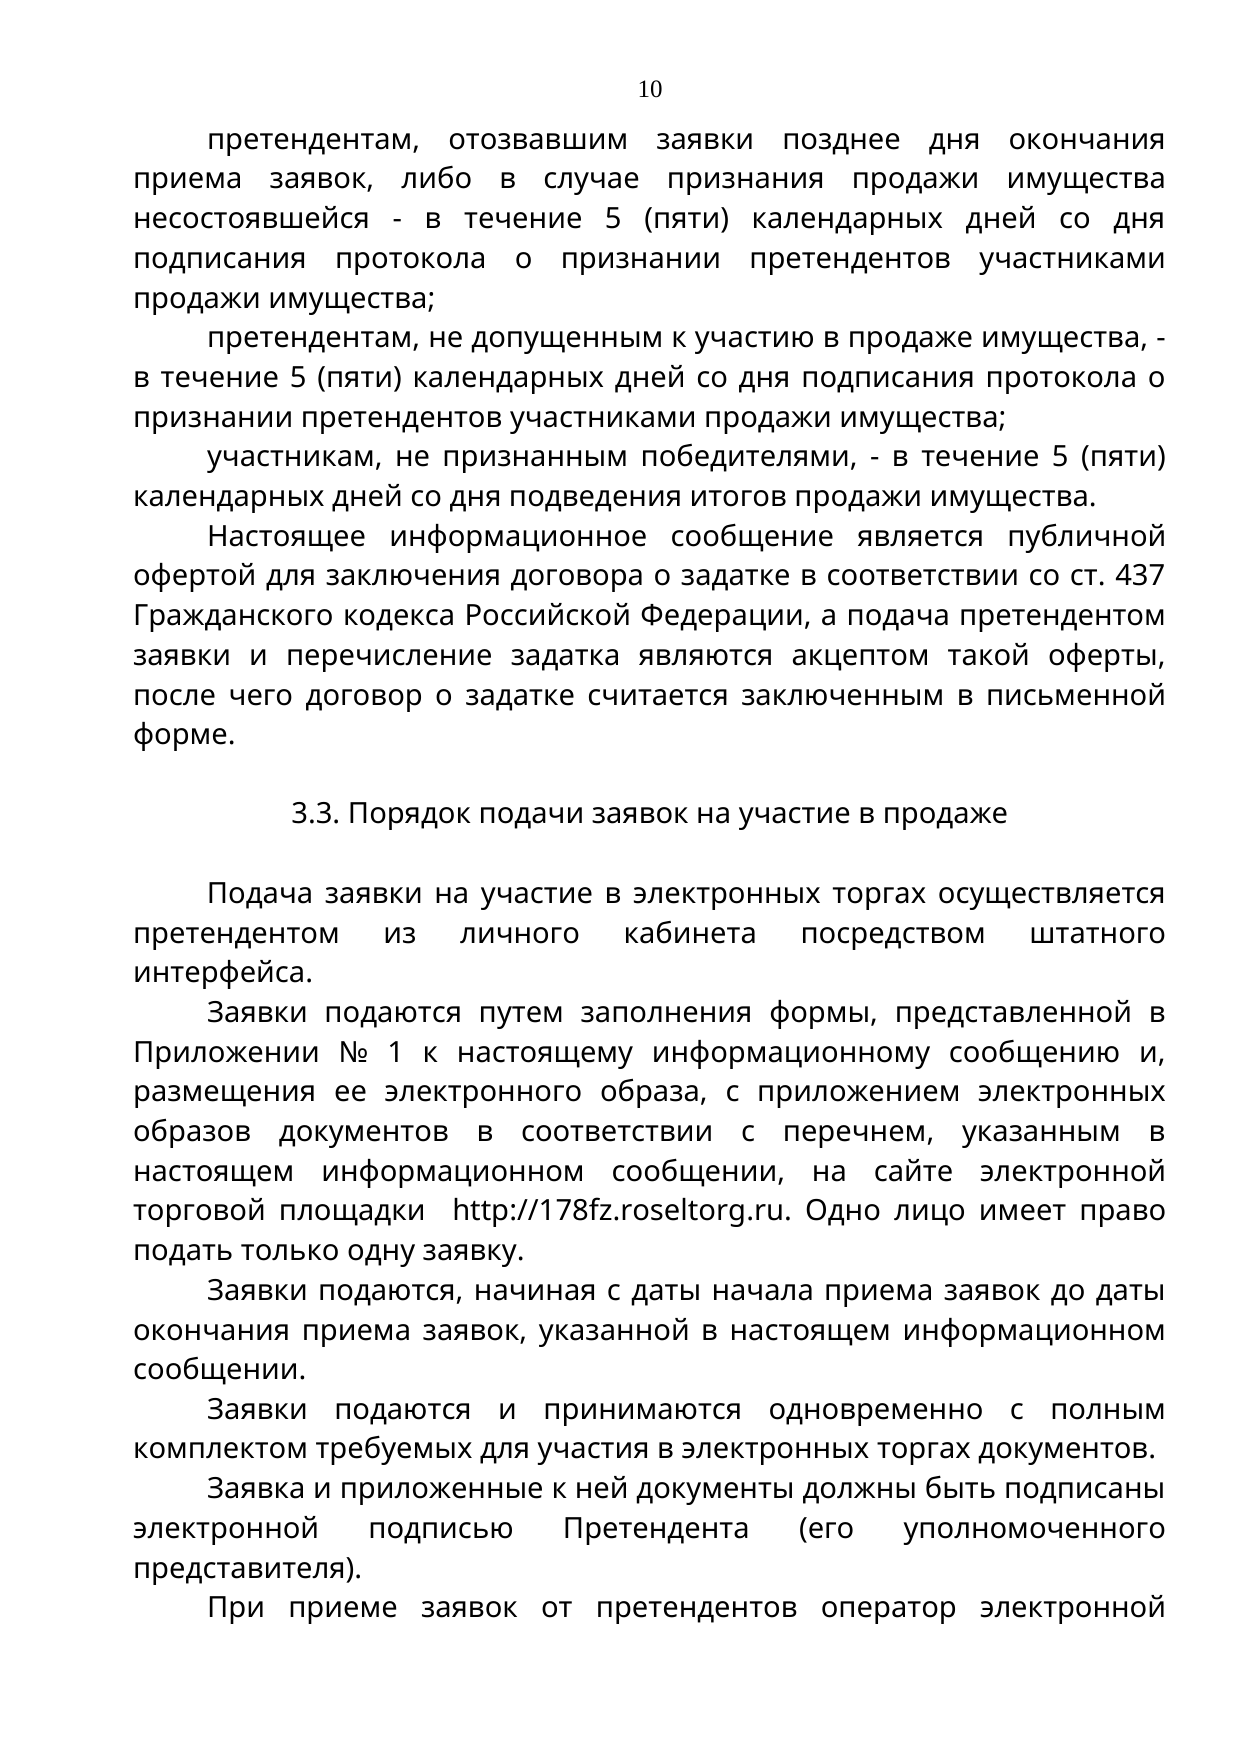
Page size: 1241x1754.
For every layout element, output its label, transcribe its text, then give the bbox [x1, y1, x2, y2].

text Заявки подаются и принимаются одновременно с полным комплектом требуемых для участия в электронных торгах документов. [133, 1388, 1167, 1467]
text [133, 1587, 1167, 1626]
text 3.3. Порядок подачи заявок на участие в продаже [133, 793, 1167, 832]
text Заявки подаются путем заполнения формы, представленной в Приложении № 1 к настоящему информационному сообщению и, размещения ее электронного образа, с приложением электронных образов документов в соответствии с перечнем, указанным в настоящем информационном сообщении, на сайте электронной торговой площадки http://178fz.roseltorg.ru. Одно лицо имеет право подать только одну заявку. [133, 991, 1167, 1269]
text Заявки подаются, начиная с даты начала приема заявок до даты окончания приема заявок, указанной в настоящем информационном сообщении. [133, 1269, 1167, 1388]
text претендентам, не допущенным к участию в продаже имущества, - в течение 5 (пяти) календарных дней со дня подписания протокола о признании претендентов участниками продажи имущества; [133, 317, 1167, 436]
text Подача заявки на участие в электронных торгах осуществляется претендентом из личного кабинета посредством штатного интерфейса. [133, 872, 1167, 991]
text Настоящее информационное сообщение является публичной офертой для заключения договора о задатке в соответствии со ст. 437 Гражданского кодекса Российской Федерации, а подача претендентом заявки и перечисление задатка являются акцептом такой оферты, после чего договор о задатке считается заключенным в письменной форме. [133, 515, 1167, 753]
text Заявка и приложенные к ней документы должны быть подписаны электронной подписью Претендента (его уполномоченного представителя). [133, 1467, 1167, 1587]
text претендентам, отозвавшим заявки позднее дня окончания приема заявок, либо в случае признания продажи имущества несостоявшейся - в течение 5 (пяти) календарных дней со дня подписания протокола о признании претендентов участниками продажи имущества; [133, 118, 1167, 317]
text участникам, не признанным победителями, - в течение 5 (пяти) календарных дней со дня подведения итогов продажи имущества. [133, 436, 1167, 515]
